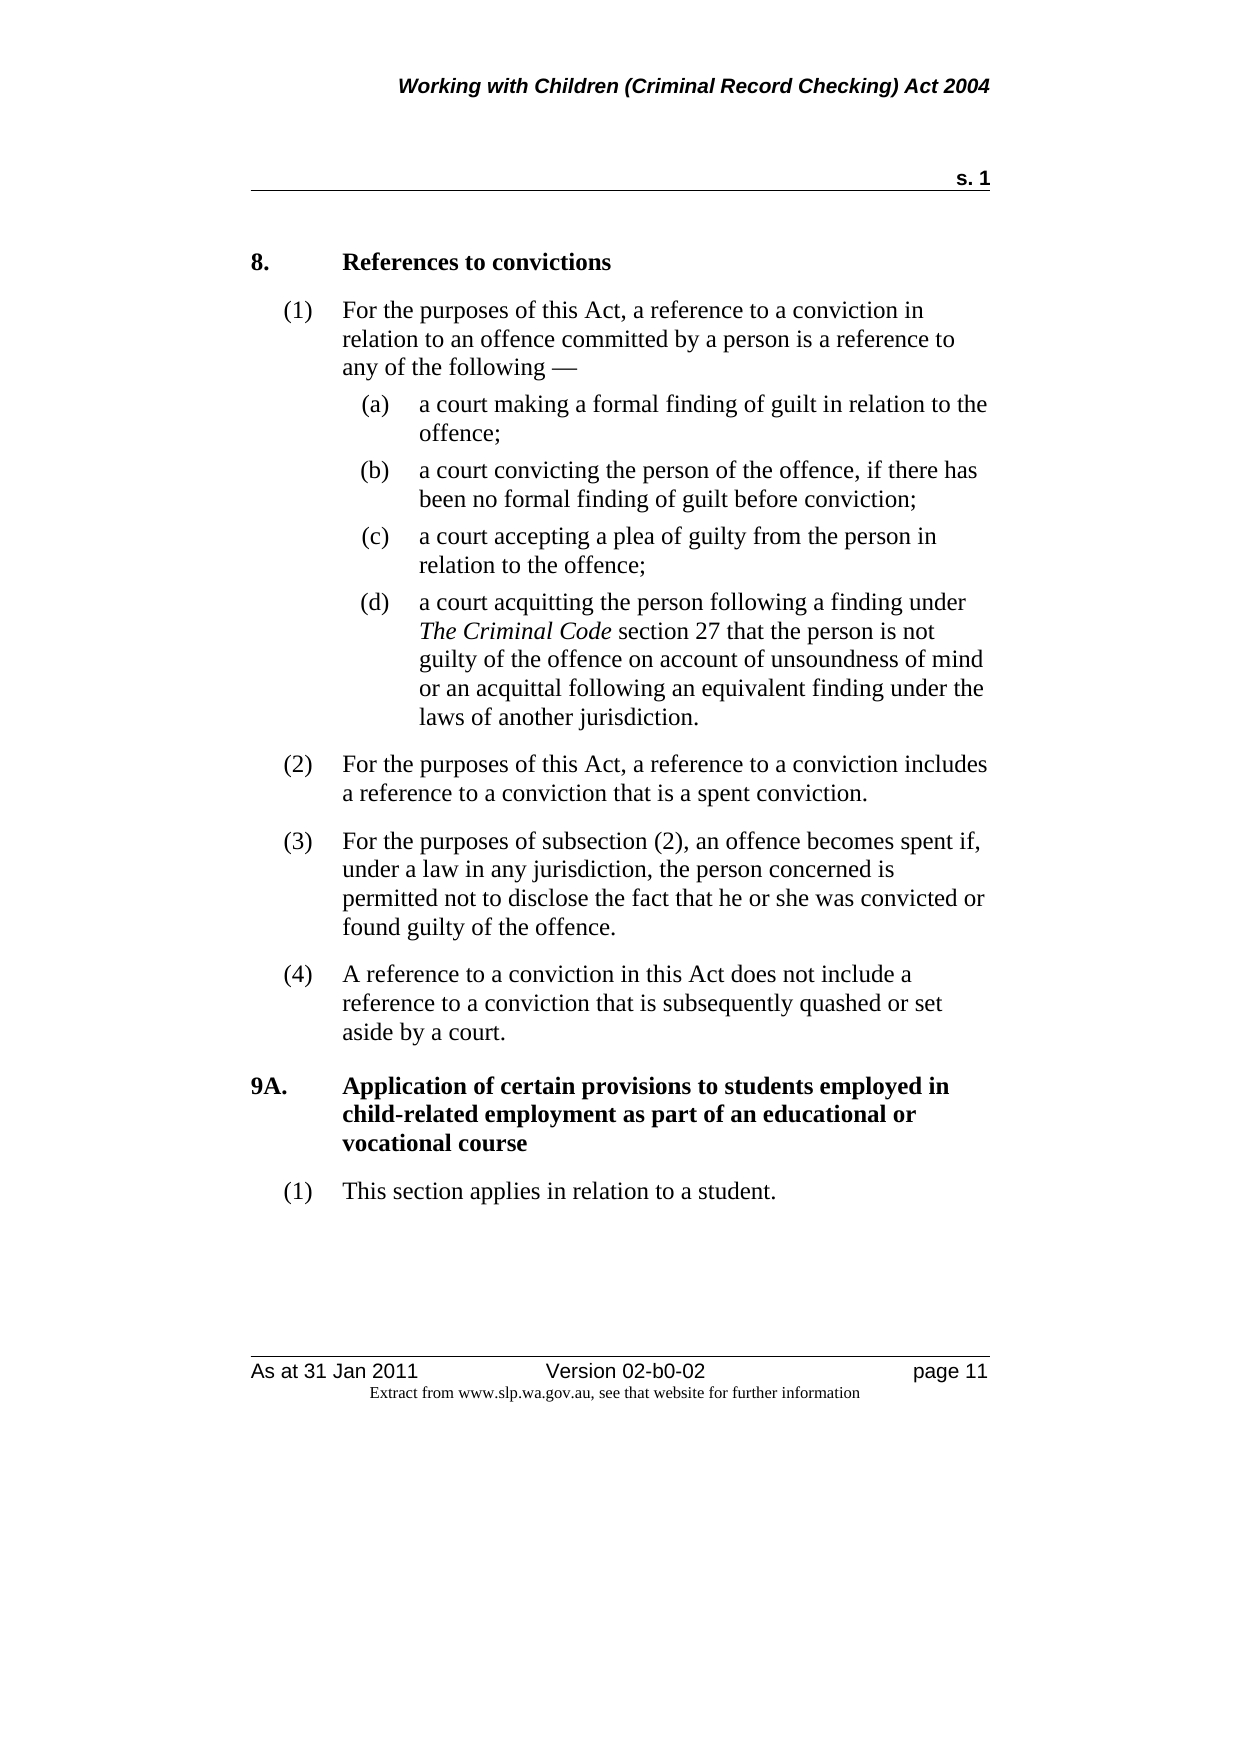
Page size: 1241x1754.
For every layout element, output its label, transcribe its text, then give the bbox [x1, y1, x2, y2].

subtitle 9A. Application of certain provisions to students employed in child-related employment as part of an educational or vocational course [251, 1071, 990, 1157]
text (4) A reference to a conviction in this Act does not include a reference to a conviction that is subsequently quashed or set aside by a court. [251, 959, 990, 1046]
text (d) a court acquitting the person following a finding under The Criminal Code section 27 that the person is not guilty of the offence on account of unsoundness of mind or an acquittal following an equivalent finding under the laws of another jurisdiction. [251, 587, 990, 731]
text (c) a court accepting a plea of guilty from the person in relation to the offence; [251, 521, 990, 579]
text (2) For the purposes of this Act, a reference to a conviction includes a reference to a conviction that is a spent conviction. [251, 749, 990, 807]
subtitle 8. References to convictions [251, 247, 990, 276]
text (b) a court convicting the person of the offence, if there has been no formal finding of guilt before conviction; [251, 455, 990, 513]
text (3) For the purposes of subsection (2), an offence becomes spent if, under a law in any jurisdiction, the person concerned is permitted not to disclose the fact that he or she was convicted or found guilty of the offence. [251, 826, 990, 941]
text (1) For the purposes of this Act, a reference to a conviction in relation to an offence committed by a person is a reference to any of the following — [251, 295, 990, 381]
text (1) This section applies in relation to a student. [251, 1176, 990, 1204]
text (a) a court making a formal finding of guilt in relation to the offence; [251, 389, 990, 447]
